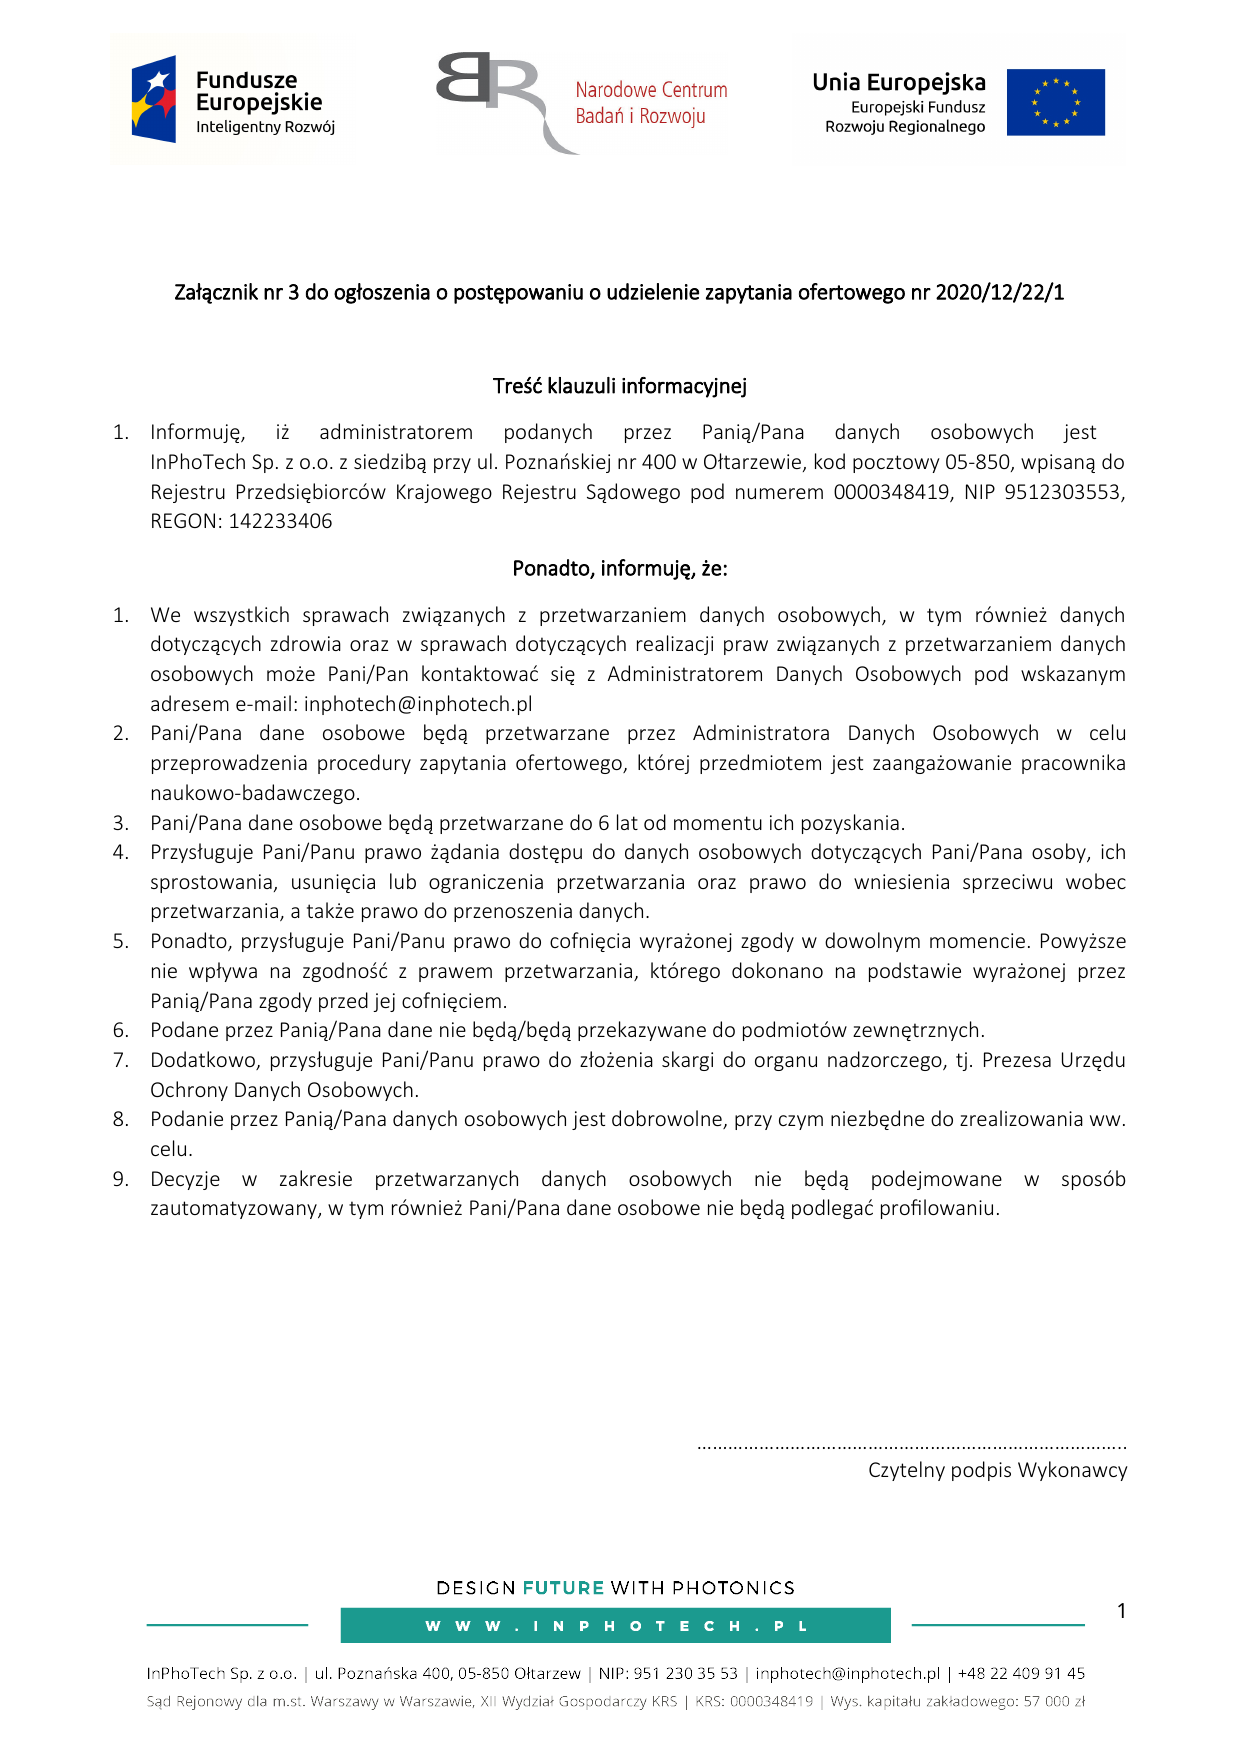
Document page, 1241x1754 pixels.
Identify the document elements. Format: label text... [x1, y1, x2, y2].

list Pani/Pana dane osobowe będą przetwarzane przez Administratora Danych Osobowych w celu przeprowadzenia procedury zapytania ofertowego, której przedmiotem jest zaangażowanie pracownika naukowo-badawczego. [112, 718, 1128, 806]
list Podane przez Panią/Pana dane nie będą/będą przekazywane do podmiotów zewnętrznych. [112, 1015, 1128, 1043]
text Ponadto, informuję, że: [112, 553, 1128, 581]
picture [110, 33, 356, 165]
text Treść klauzuli informacyjnej [112, 371, 1128, 399]
picture [146, 1581, 1086, 1739]
list We wszystkich sprawach związanych z przetwarzaniem danych osobowych, w tym również danych dotyczących zdrowia oraz w sprawach dotyczących realizacji praw związanych z przetwarzaniem danych osobowych może Pani/Pan kontaktować się z Administratorem Danych Osobowych pod wskazanym adresem e-mail: inphotech@inphotech.pl [112, 600, 1128, 717]
text Czytelny podpis Wykonawcy [112, 1455, 1128, 1483]
list Ponadto, przysługuje Pani/Panu prawo do cofnięcia wyrażonej zgody w dowolnym momencie. Powyższe nie wpływa na zgodność z prawem przetwarzania, którego dokonano na podstawie wyrażonej przez Panią/Pana zgody przed jej cofnięciem. [112, 926, 1128, 1014]
list Pani/Pana dane osobowe będą przetwarzane do 6 lat od momentu ich pozyskania. [112, 808, 1128, 836]
text ……………………………………………………………………….. [112, 1427, 1128, 1455]
list Informuję, iż administratorem podanych przez Panią/Pana danych osobowych jest InPhoTech Sp. z o.o. z siedzibą przy ul. Poznańskiej nr 400 w Ołtarzewie, kod pocztowy 05-850, wpisaną do Rejestru Przedsiębiorców Krajowego Rejestru Sądowego pod numerem 0000348419, NIP 9512303553, REGON: 142233406 [112, 417, 1128, 534]
list Decyzje w zakresie przetwarzanych danych osobowych nie będą podejmowane w sposób zautomatyzowany, w tym również Pani/Pana dane osobowe nie będą podlegać profilowaniu. [112, 1164, 1128, 1222]
picture [436, 52, 728, 155]
list Dodatkowo, przysługuje Pani/Panu prawo do złożenia skargi do organu nadzorczego, tj. Prezesa Urzędu Ochrony Danych Osobowych. [112, 1045, 1128, 1103]
picture [792, 33, 1127, 166]
list Podanie przez Panią/Pana danych osobowych jest dobrowolne, przy czym niezbędne do zrealizowania ww. celu. [112, 1104, 1128, 1162]
list Przysługuje Pani/Panu prawo żądania dostępu do danych osobowych dotyczących Pani/Pana osoby, ich sprostowania, usunięcia lub ograniczenia przetwarzania oraz prawo do wniesienia sprzeciwu wobec przetwarzania, a także prawo do przenoszenia danych. [112, 837, 1128, 925]
text Załącznik nr 3 do ogłoszenia o postępowaniu o udzielenie zapytania ofertowego nr 2020/12/22/1 [112, 277, 1128, 305]
